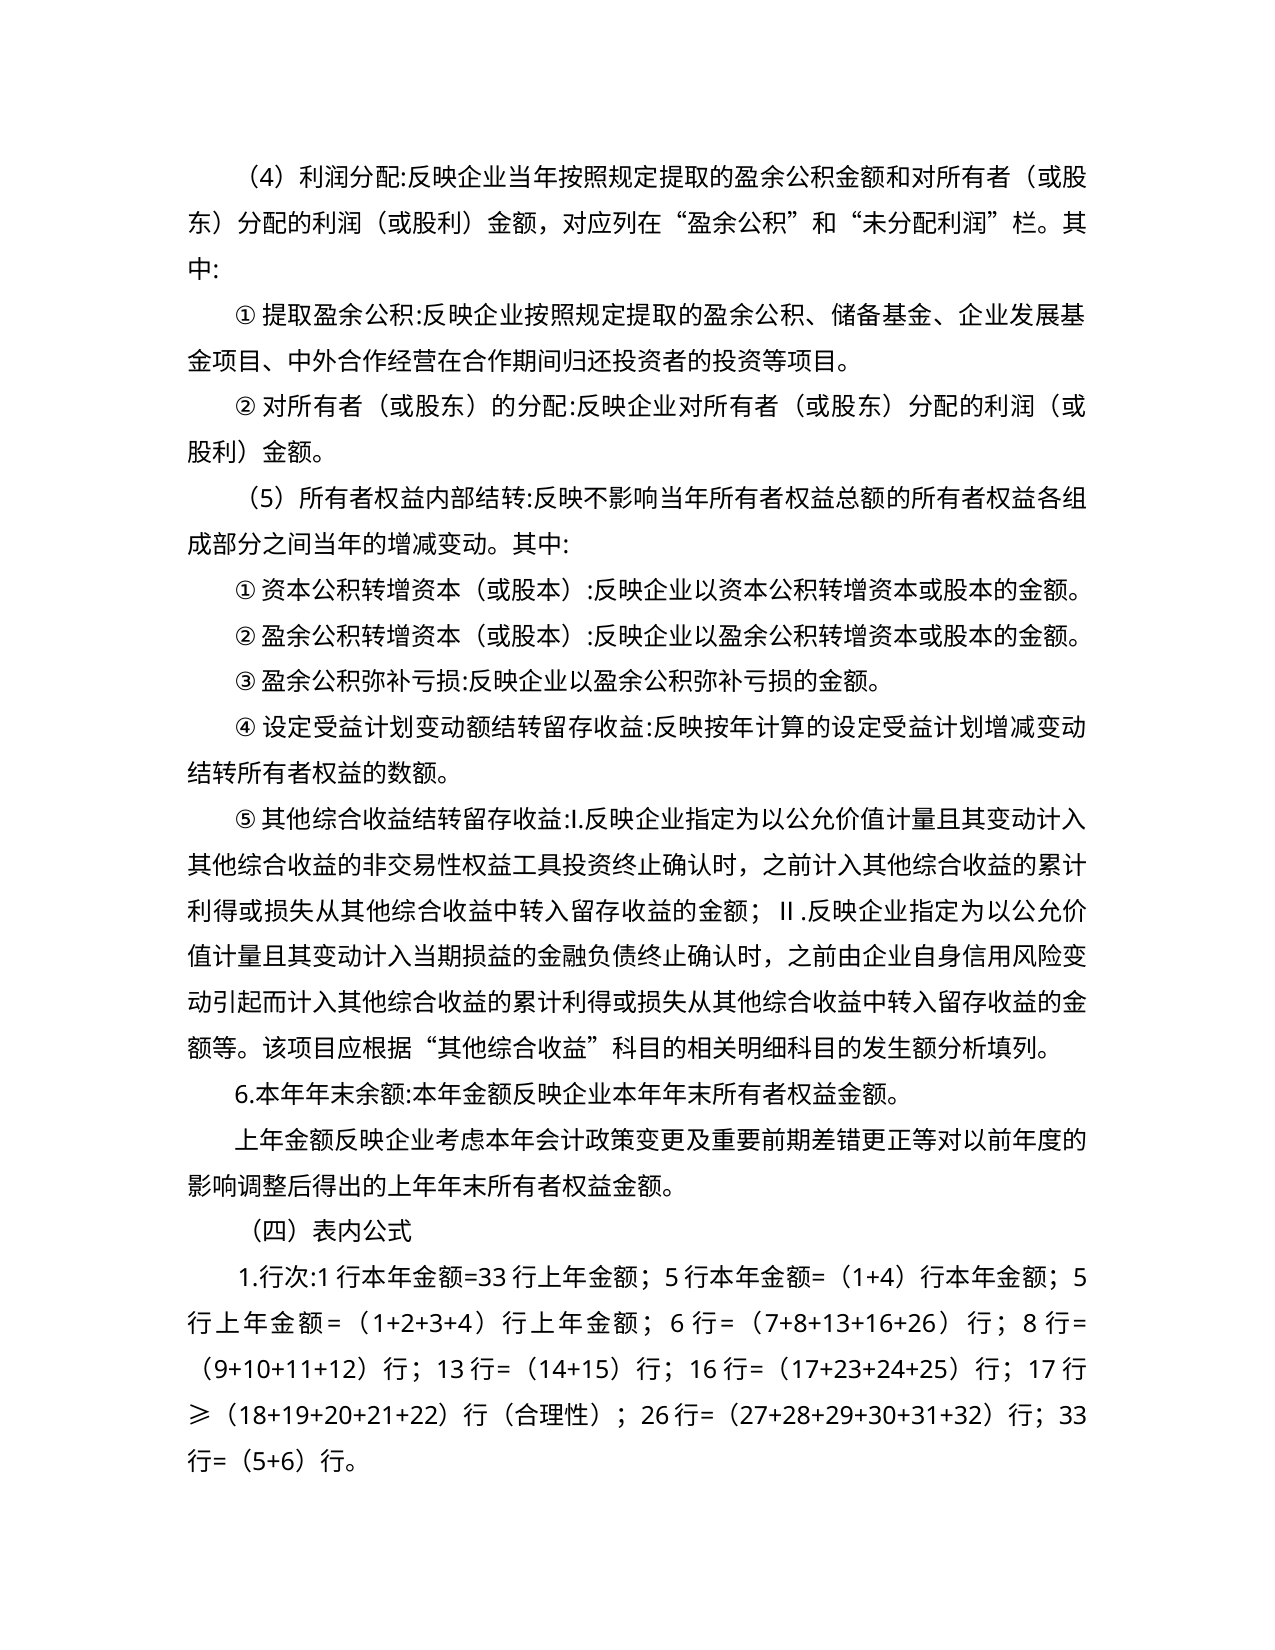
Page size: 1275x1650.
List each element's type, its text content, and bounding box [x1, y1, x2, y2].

text ②对所有者（或股东）的分配:反映企业对所有者（或股东）分配的利润（或股利）金额。 [187, 379, 1087, 471]
text ①资本公积转增资本（或股本）:反映企业以资本公积转增资本或股本的金额。 [187, 562, 1087, 608]
text 6.本年年末余额:本年金额反映企业本年年末所有者权益金额。 [187, 1067, 1087, 1112]
text 1.行次:1行本年金额=33行上年金额；5行本年金额=（1+4）行本年金额；5行上年金额=（1+2+3+4）行上年金额；6行=（7+8+13+16+26）行；8行=（9+10+11+12）行；13行=（14+15）行；16行=（17+23+24+25）行；17行≥（18+19+20+21+22）行（合理性）；26行=（27+28+29+30+31+32）行；33行=（5+6）行。 [187, 1250, 1087, 1479]
text （4）利润分配:反映企业当年按照规定提取的盈余公积金额和对所有者（或股东）分配的利润（或股利）金额，对应列在“盈余公积”和“未分配利润”栏。其中: [187, 150, 1087, 287]
text ①提取盈余公积:反映企业按照规定提取的盈余公积、储备基金、企业发展基金项目、中外合作经营在合作期间归还投资者的投资等项目。 [187, 287, 1087, 379]
text （5）所有者权益内部结转:反映不影响当年所有者权益总额的所有者权益各组成部分之间当年的增减变动。其中: [187, 471, 1087, 562]
text ②盈余公积转增资本（或股本）:反映企业以盈余公积转增资本或股本的金额。 [187, 608, 1087, 654]
text ⑤其他综合收益结转留存收益:Ⅰ.反映企业指定为以公允价值计量且其变动计入其他综合收益的非交易性权益工具投资终止确认时，之前计入其他综合收益的累计利得或损失从其他综合收益中转入留存收益的金额；Ⅱ.反映企业指定为以公允价值计量且其变动计入当期损益的金融负债终止确认时，之前由企业自身信用风险变动引起而计入其他综合收益的累计利得或损失从其他综合收益中转入留存收益的金额等。该项目应根据“其他综合收益”科目的相关明细科目的发生额分析填列。 [187, 792, 1087, 1067]
text ④设定受益计划变动额结转留存收益:反映按年计算的设定受益计划增减变动结转所有者权益的数额。 [187, 700, 1087, 792]
text 上年金额反映企业考虑本年会计政策变更及重要前期差错更正等对以前年度的影响调整后得出的上年年末所有者权益金额。 [187, 1112, 1087, 1204]
text （四）表内公式 [187, 1204, 1087, 1250]
text ③盈余公积弥补亏损:反映企业以盈余公积弥补亏损的金额。 [187, 654, 1087, 700]
